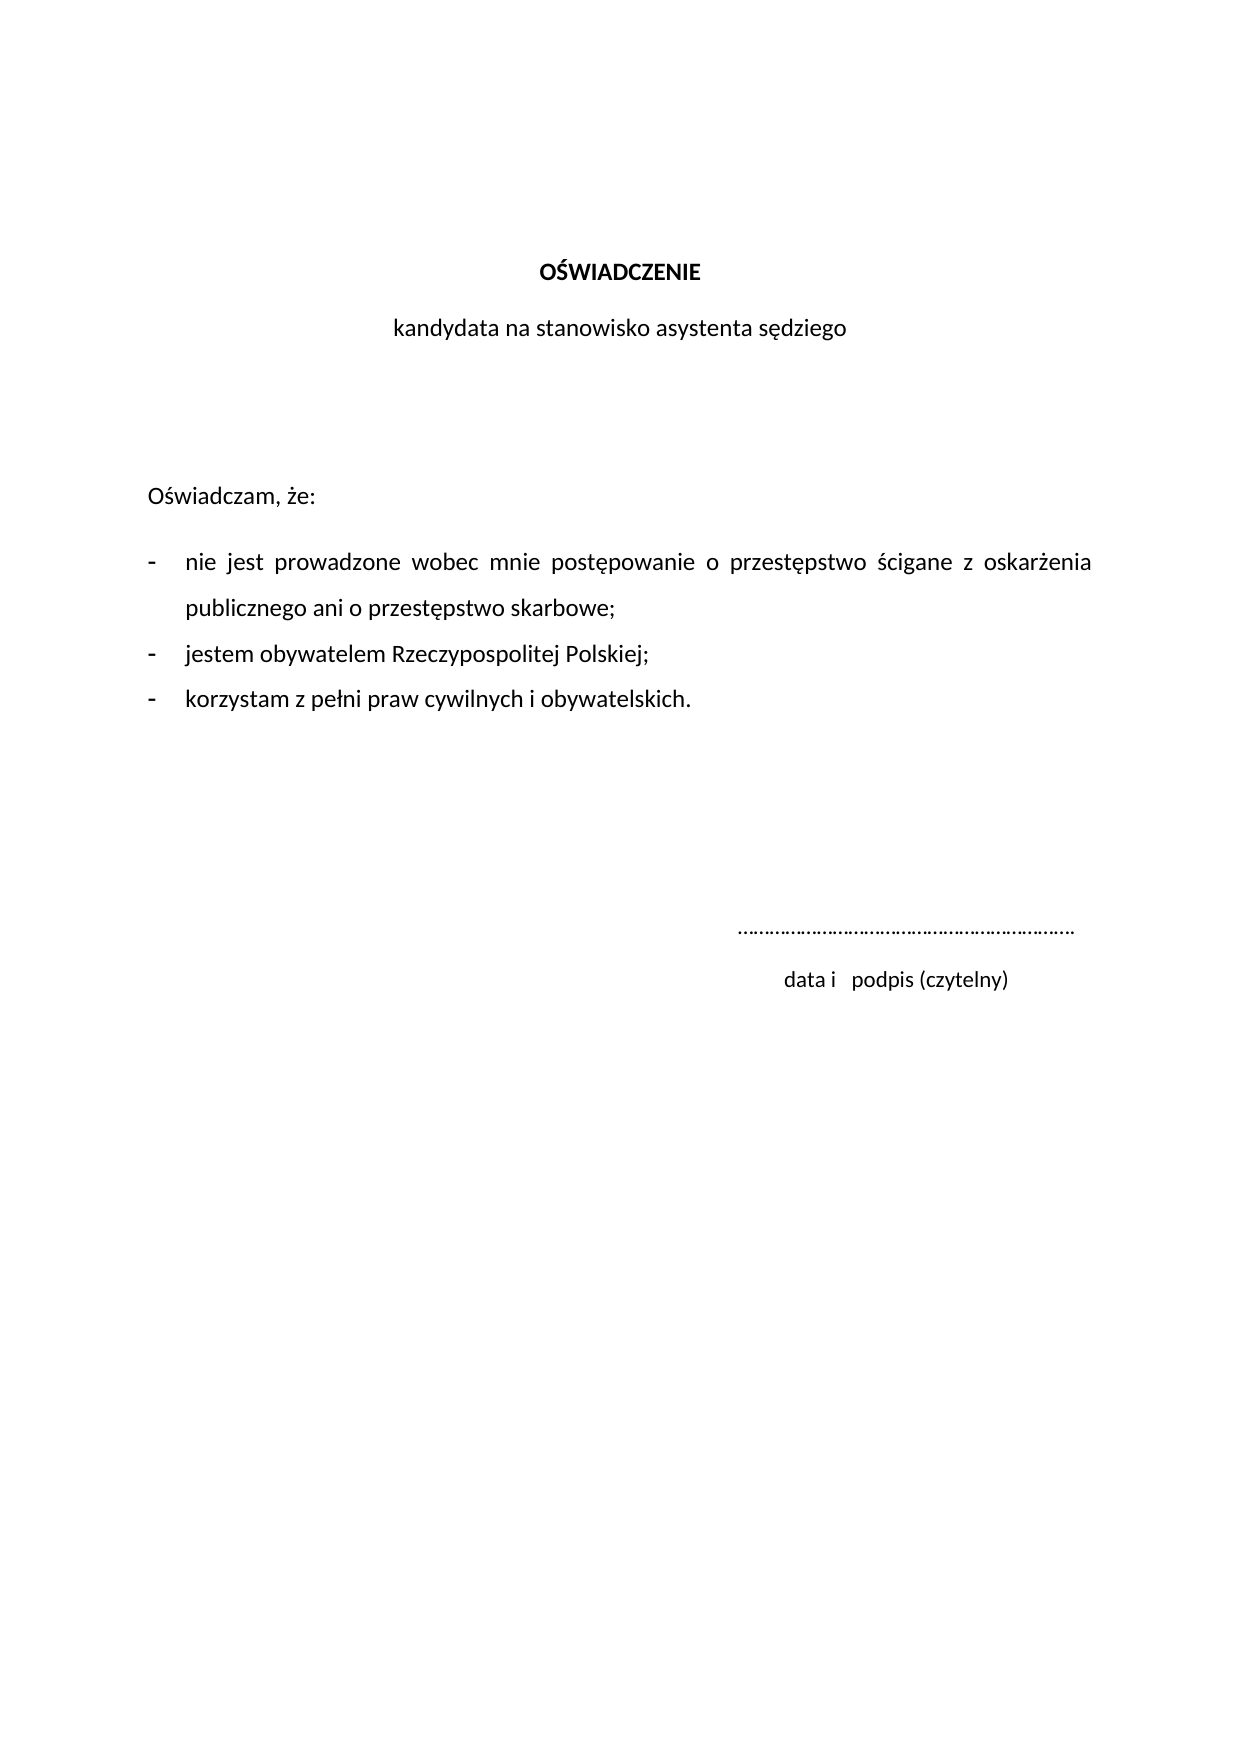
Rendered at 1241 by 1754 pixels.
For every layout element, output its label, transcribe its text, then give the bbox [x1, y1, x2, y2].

text ………………………………………………………. [738, 912, 1093, 940]
text OŚWIADCZENIE [148, 256, 1093, 287]
list nie jest prowadzone wobec mnie postępowanie o przestępstwo ścigane z oskarżenia publicznego ani o przestępstwo skarbowe; [148, 546, 1093, 623]
list jestem obywatelem Rzeczypospolitej Polskiej; [148, 638, 1093, 668]
text data i podpis (czytelny) [738, 965, 1093, 993]
text kandydata na stanowisko asystenta sędziego [148, 312, 1093, 343]
text Oświadczam, że: [148, 480, 1093, 510]
list korzystam z pełni praw cywilnych i obywatelskich. [148, 683, 1093, 714]
